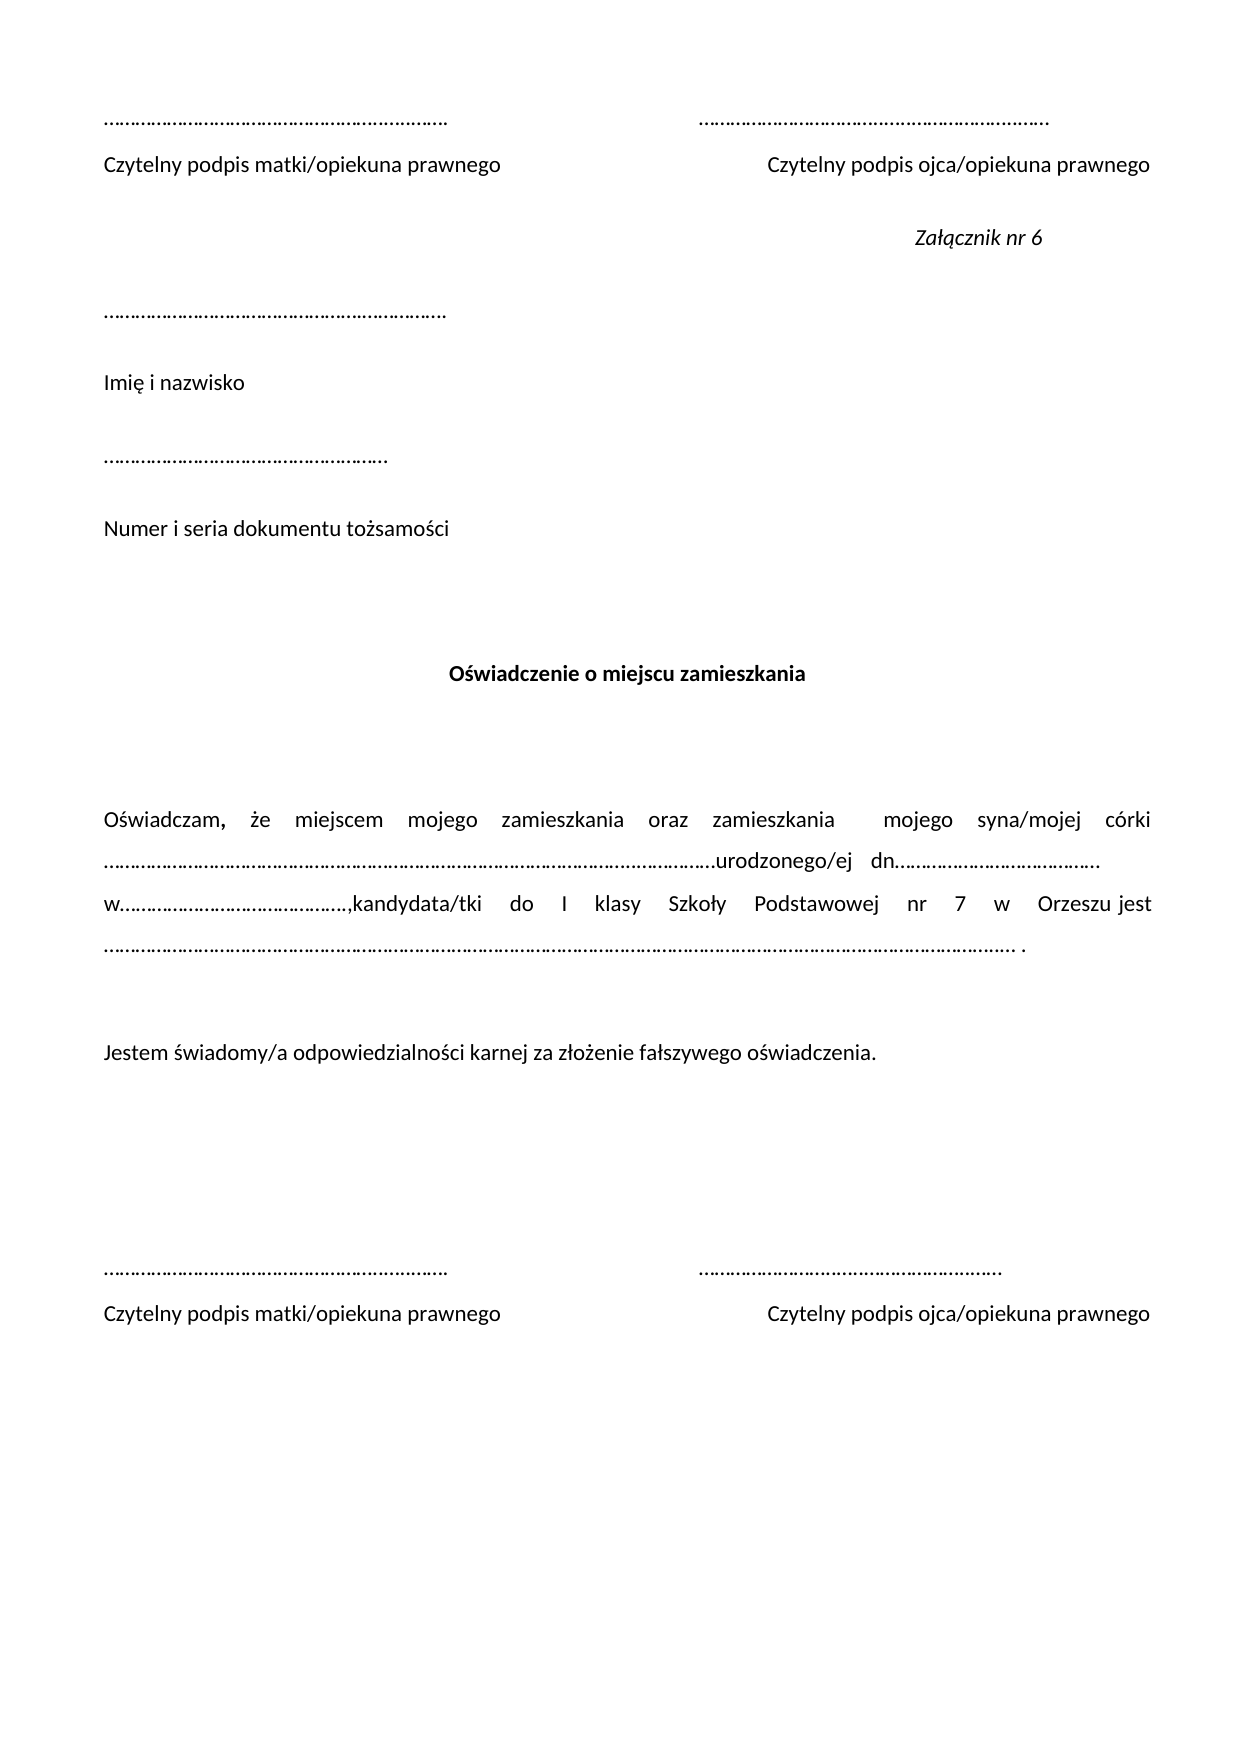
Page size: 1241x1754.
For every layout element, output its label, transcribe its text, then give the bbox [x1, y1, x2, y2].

text Czytelny podpis matki/opiekuna prawnego Czytelny podpis ojca/opiekuna prawnego [103, 150, 1152, 178]
text Imię i nazwisko [103, 368, 1152, 396]
text Oświadczenie o miejscu zamieszkania [103, 659, 1152, 687]
text Jestem świadomy/a odpowiedzialności karnej za złożenie fałszywego oświadczenia. [103, 1038, 1152, 1066]
text ……………………………………………..…..……. ……………………..…..………………..…… [103, 1253, 1152, 1281]
text Czytelny podpis matki/opiekuna prawnego Czytelny podpis ojca/opiekuna prawnego [103, 1299, 1152, 1328]
text ………………………………………….……………. [103, 296, 1152, 324]
text Oświadczam, że miejscem mojego zamieszkania oraz zamieszkania mojego syna/mojej córki ………………………………………………………………………………………..……………urodzonego/ej dn………………………………… w…………………………………….,kandydata/tki do I klasy Szkoły Podstawowej nr 7 w Orzeszu jest ……………………………………………………………………………………………………………………………………………………..… . [103, 805, 1152, 959]
text Załącznik nr 6 [103, 223, 1152, 251]
text ……………………………………………… [103, 441, 1152, 469]
text Numer i seria dokumentu tożsamości [103, 514, 1152, 542]
text ……………………………………………..…..……. ……………………………..…..………………..…… [103, 103, 1152, 131]
